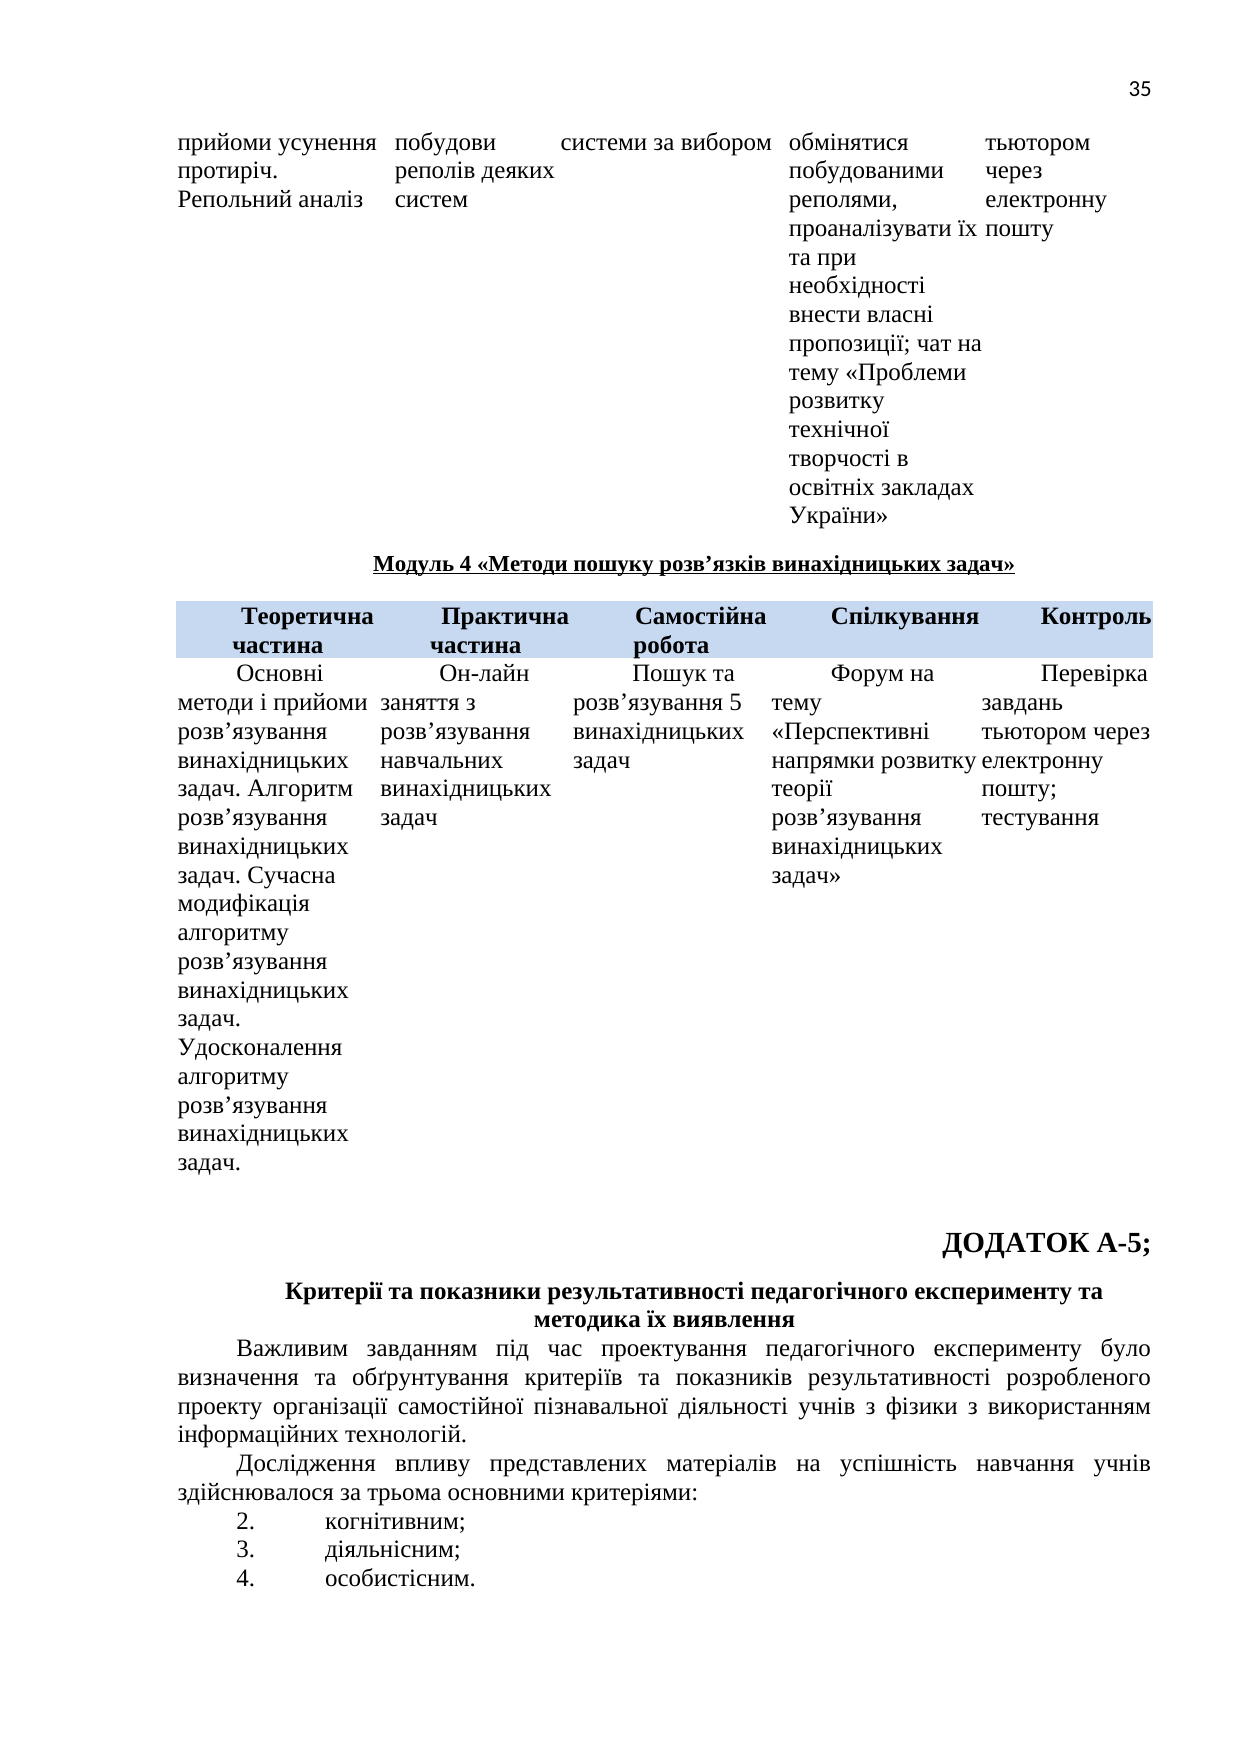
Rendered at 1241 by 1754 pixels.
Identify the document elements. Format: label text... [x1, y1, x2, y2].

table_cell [559, 127, 788, 550]
table_header Теоретична частина [176, 601, 379, 658]
table_cell Форум на тему «Перспективні напрямки розвитку теорії розв’язування винахідницьких задач» [770, 659, 980, 1226]
text Важливим завданням під час проектування педагогічного експерименту було визначення та обґрунтування критеріїв та показників результативності розробленого проекту організації самостійної пізнавальної діяльності учнів з фізики з використанням інформаційних технологій. [177, 1333, 1152, 1448]
table_cell Перевірка завдань тьютором через електронну пошту; тестування [980, 659, 1153, 1226]
list особистісним. [177, 1563, 1152, 1592]
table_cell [984, 127, 1153, 550]
text Дослідження впливу представлених матеріалів на успішність навчання учнів здійснювалося за трьома основними критеріями: [177, 1448, 1152, 1506]
table_cell Пошук та розв’язування 5 винахідницьких задач [572, 659, 770, 1226]
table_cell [176, 127, 393, 550]
table_header Практична частина [379, 601, 572, 658]
text ДОДАТОК А-5; [177, 1226, 1152, 1259]
table_cell Он-лайн заняття з розв’язування навчальних винахідницьких задач [379, 659, 572, 1226]
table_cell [788, 127, 984, 550]
table_header Спілкування [770, 601, 980, 658]
table_cell Основні методи і прийоми розв’язування винахідницьких задач. Алгоритм розв’язування винахідницьких задач. Сучасна модифікація алгоритму розв’язування винахідницьких задач. Удосконалення алгоритму розв’язування винахідницьких задач. [176, 659, 379, 1226]
table_header Контроль [980, 601, 1153, 658]
list когнітивним; [177, 1506, 1152, 1534]
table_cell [394, 127, 559, 550]
table_header Самостійна робота [572, 601, 770, 658]
text Модуль 4 «Методи пошуку розв’язків винахідницьких задач» [177, 550, 1152, 576]
text Критерії та показники результативності педагогічного експерименту та методика їх виявлення [177, 1276, 1152, 1333]
list діяльнісним; [177, 1534, 1152, 1563]
